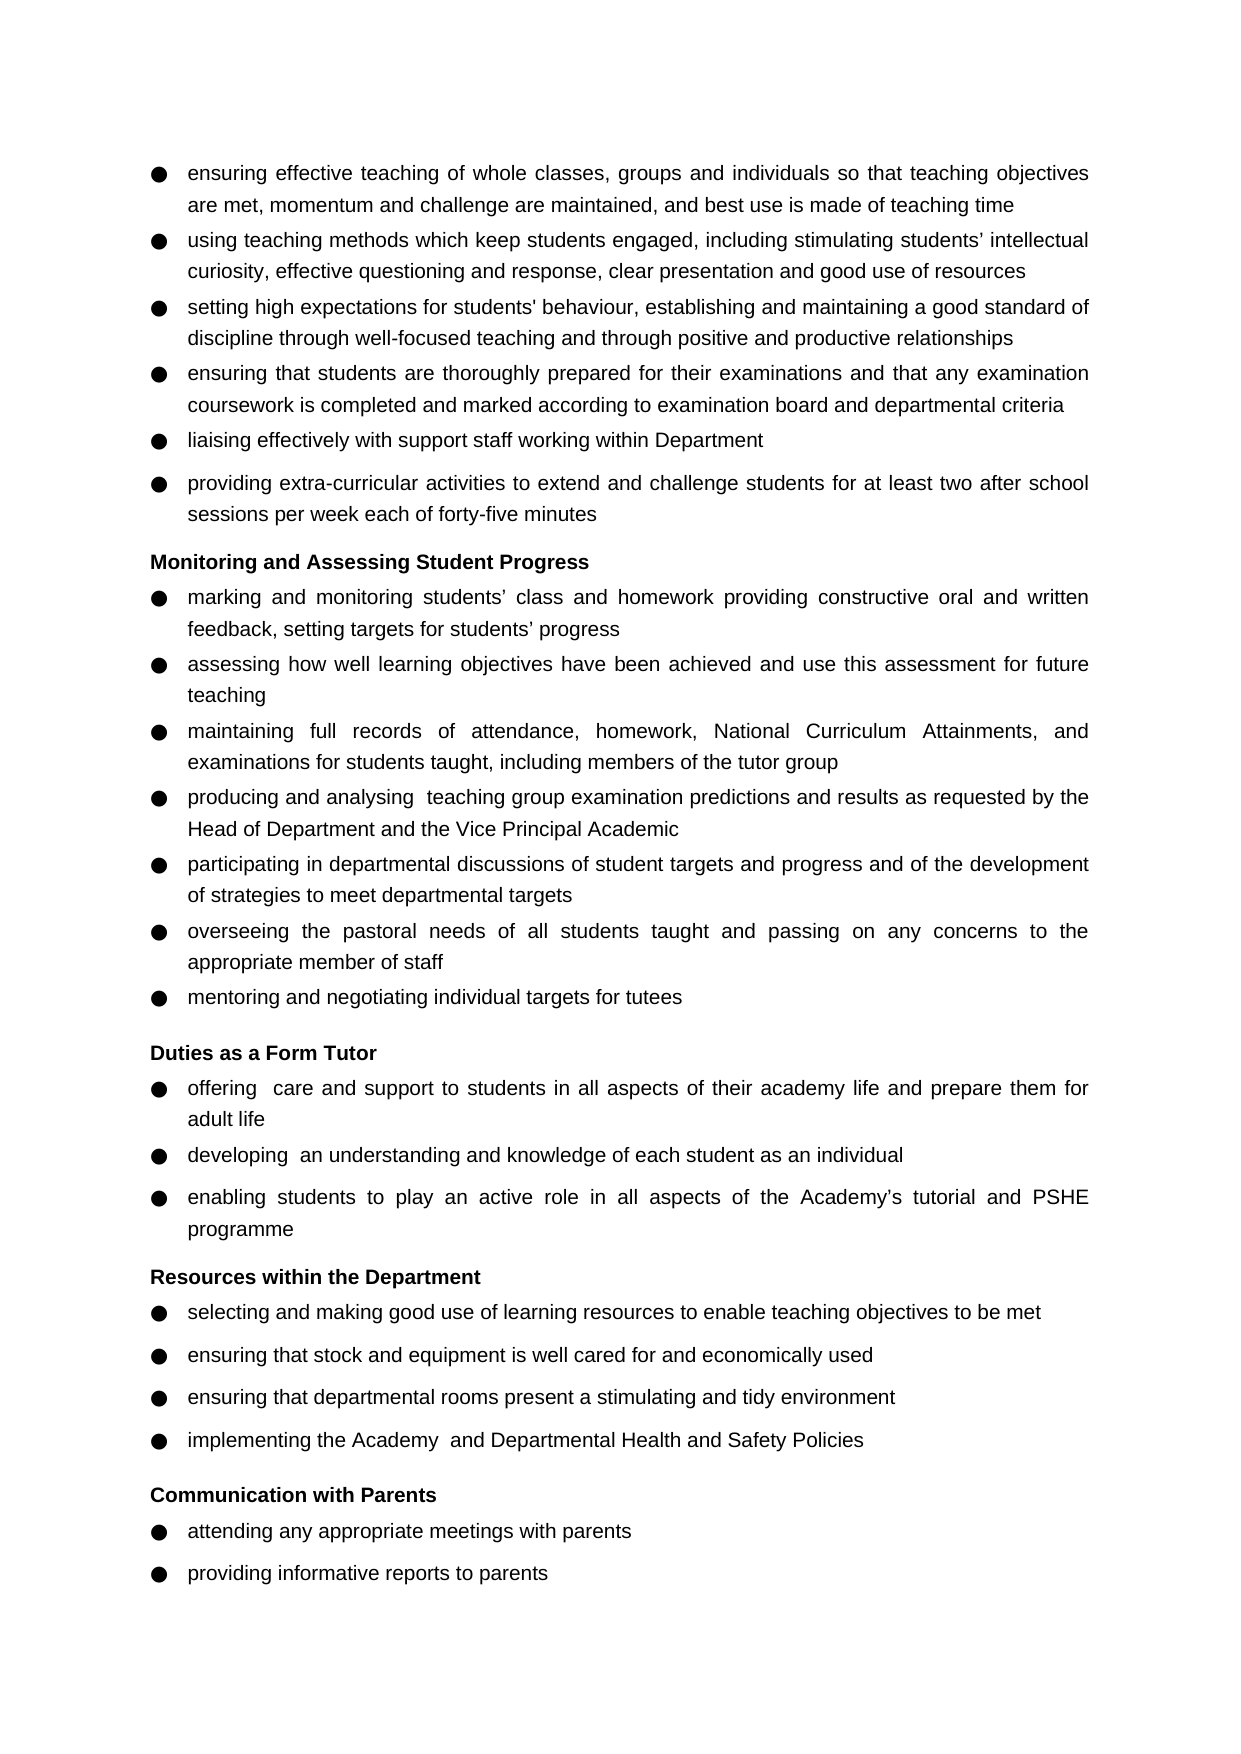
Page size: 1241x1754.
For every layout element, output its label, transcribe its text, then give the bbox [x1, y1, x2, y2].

text Communication with Parents [150, 1483, 1090, 1507]
list attending any appropriate meetings with parents [150, 1507, 1090, 1550]
list ensuring that departmental rooms present a stimulating and tidy environment [150, 1374, 1090, 1417]
list offering care and support to students in all aspects of their academy life and prepare them for adult life [150, 1064, 1090, 1131]
list mentoring and negotiating individual targets for tutees [150, 974, 1090, 1017]
list ensuring that students are thoroughly prepared for their examinations and that any examination coursework is completed and marked according to examination board and departmental criteria [150, 350, 1090, 417]
list participating in departmental discussions of student targets and progress and of the development of strategies to meet departmental targets [150, 841, 1090, 907]
text Duties as a Form Tutor [150, 1041, 1090, 1064]
list overseeing the pastoral needs of all students taught and passing on any concerns to the appropriate member of staff [150, 907, 1090, 974]
text Resources within the Department [150, 1264, 1090, 1288]
list producing and analysing teaching group examination predictions and results as requested by the Head of Department and the Vice Principal Academic [150, 774, 1090, 841]
list using teaching methods which keep students engaged, including stimulating students’ intellectual curiosity, effective questioning and response, clear presentation and good use of resources [150, 217, 1090, 283]
list enabling students to play an active role in all aspects of the Academy’s tutorial and PSHE programme [150, 1174, 1090, 1241]
text Monitoring and Assessing Student Progress [150, 550, 1090, 574]
list ensuring that stock and equipment is well cared for and economically used [150, 1331, 1090, 1374]
list marking and monitoring students’ class and homework providing constructive oral and written feedback, setting targets for students’ progress [150, 574, 1090, 641]
list providing extra-curricular activities to extend and challenge students for at least two after school sessions per week each of forty-five minutes [150, 459, 1090, 526]
list maintaining full records of attendance, homework, National Curriculum Attainments, and examinations for students taught, including members of the tutor group [150, 707, 1090, 774]
list providing informative reports to parents [150, 1550, 1090, 1593]
list implementing the Academy and Departmental Health and Safety Policies [150, 1417, 1090, 1459]
list setting high expectations for students' behaviour, establishing and maintaining a good standard of discipline through well-focused teaching and through positive and productive relationships [150, 283, 1090, 350]
list developing an understanding and knowledge of each student as an individual [150, 1131, 1090, 1174]
list ensuring effective teaching of whole classes, groups and individuals so that teaching objectives are met, momentum and challenge are maintained, and best use is made of teaching time [150, 150, 1090, 217]
list assessing how well learning objectives have been achieved and use this assessment for future teaching [150, 641, 1090, 707]
list selecting and making good use of learning resources to enable teaching objectives to be met [150, 1288, 1090, 1331]
list liaising effectively with support staff working within Department [150, 417, 1090, 459]
